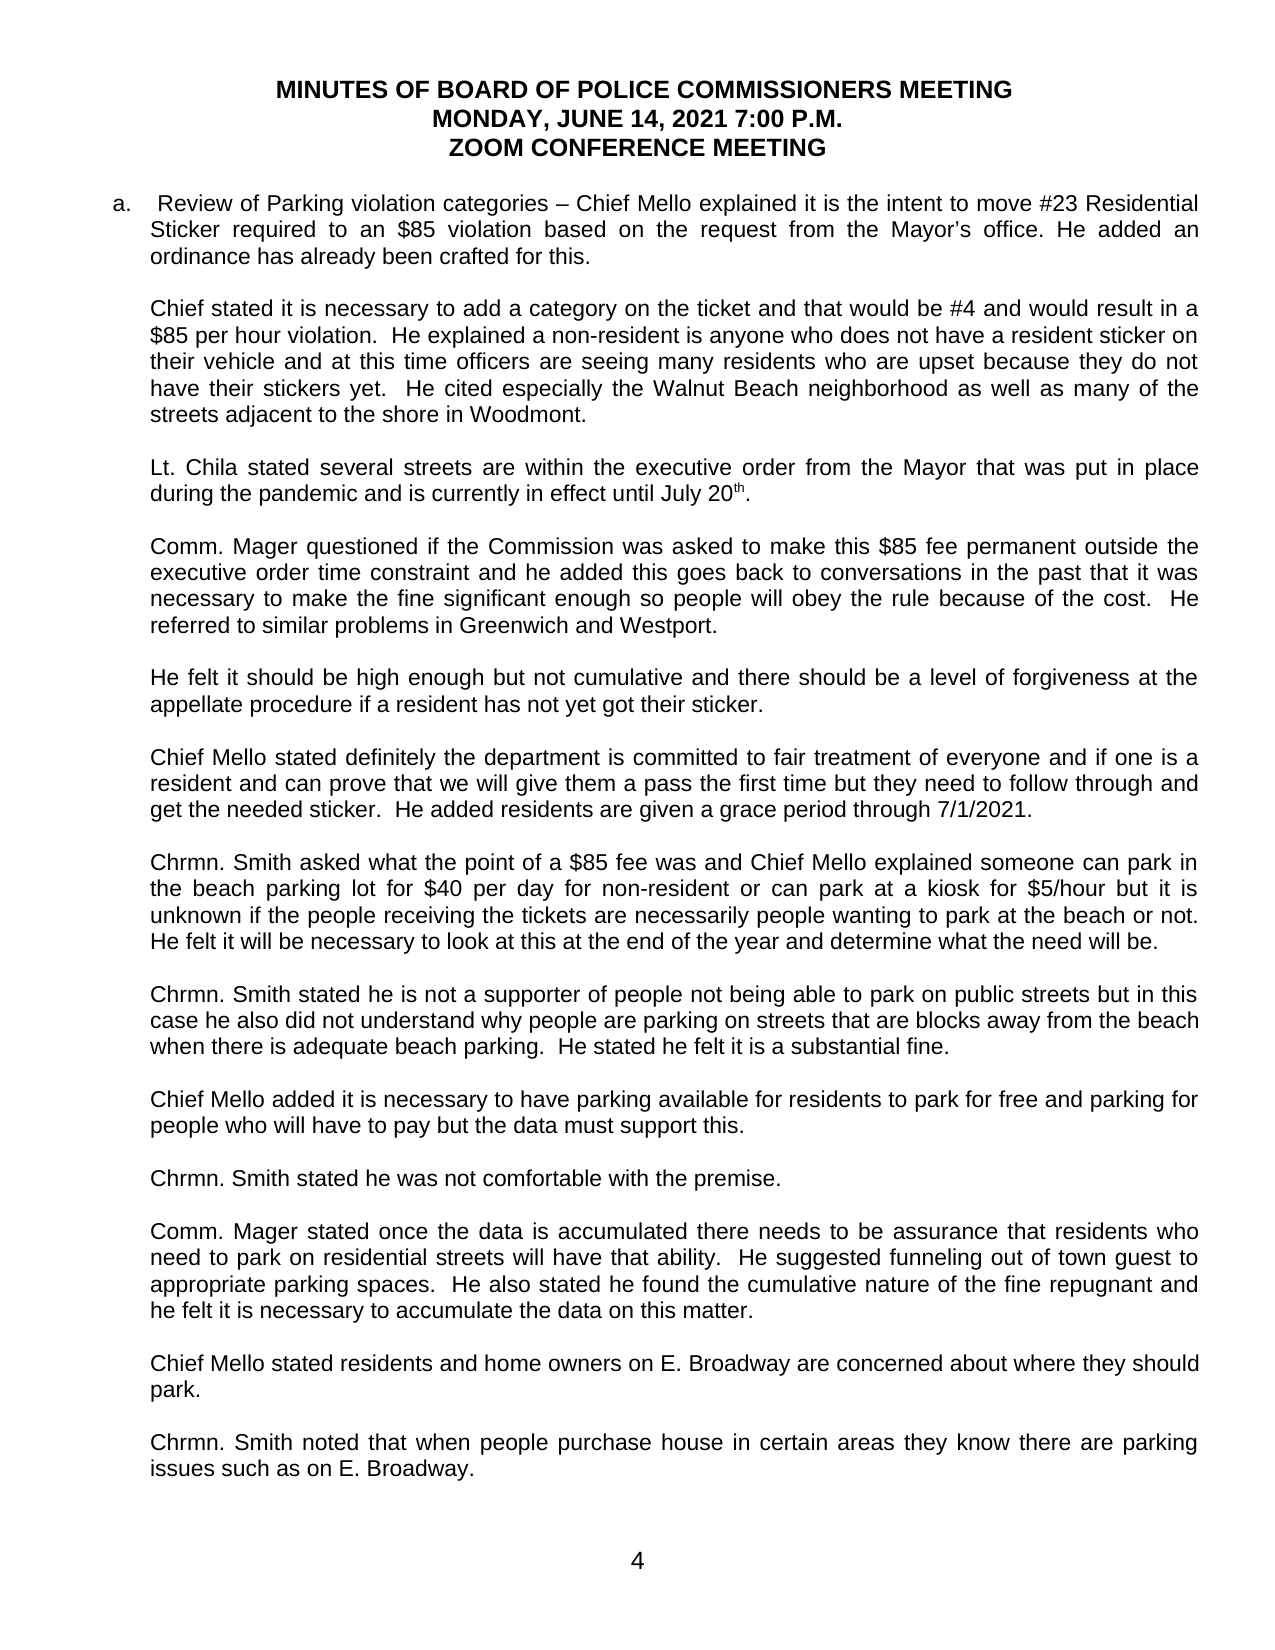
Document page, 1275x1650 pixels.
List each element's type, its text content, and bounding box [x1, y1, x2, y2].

text Comm. Mager stated once the data is accumulated there needs to be assurance that residents who need to park on residential streets will have that ability. He suggested funneling out of town guest to appropriate parking spaces. He also stated he found the cumulative nature of the fine repugnant and he felt it is necessary to accumulate the data on this matter. [150, 1218, 1200, 1323]
text Chief Mello added it is necessary to have parking available for residents to park for free and parking for people who will have to pay but the data must support this. [150, 1086, 1200, 1139]
text Chrmn. Smith asked what the point of a $85 fee was and Chief Mello explained someone can park in the beach parking lot for $40 per day for non-resident or can park at a kiosk for $5/hour but it is unknown if the people receiving the tickets are necessarily people wanting to park at the beach or not. He felt it will be necessary to look at this at the end of the year and determine what the need will be. [150, 849, 1200, 954]
list Review of Parking violation categories – Chief Mello explained it is the intent to move #23 Residential Sticker required to an $85 violation based on the request from the Mayor’s office. He added an ordinance has already been crafted for this. [112, 190, 1200, 269]
text Comm. Mager questioned if the Commission was asked to make this $85 fee permanent outside the executive order time constraint and he added this goes back to conversations in the past that it was necessary to make the fine significant enough so people will obey the rule because of the cost. He referred to similar problems in Greenwich and Westport. [150, 533, 1200, 638]
text Chief Mello stated definitely the department is committed to fair treatment of everyone and if one is a resident and can prove that we will give them a pass the first time but they need to follow through and get the needed sticker. He added residents are given a grace period through 7/1/2021. [150, 743, 1200, 822]
text He felt it should be high enough but not cumulative and there should be a level of forgiveness at the appellate procedure if a resident has not yet got their sticker. [150, 664, 1200, 717]
text Lt. Chila stated several streets are within the executive order from the Mayor that was put in place during the pandemic and is currently in effect until July 20th. [150, 453, 1200, 506]
text Chrmn. Smith stated he was not comfortable with the premise. [150, 1165, 1200, 1191]
text Chief Mello stated residents and home owners on E. Broadway are concerned about where they should park. [150, 1349, 1200, 1402]
text Chrmn. Smith stated he is not a supporter of people not being able to park on public streets but in this case he also did not understand why people are parking on streets that are blocks away from the beach when there is adequate beach parking. He stated he felt it is a substantial fine. [150, 981, 1200, 1060]
text Chief stated it is necessary to add a category on the ticket and that would be #4 and would result in a $85 per hour violation. He explained a non-resident is anyone who does not have a resident sticker on their vehicle and at this time officers are seeing many residents who are upset because they do not have their stickers yet. He cited especially the Walnut Beach neighborhood as well as many of the streets adjacent to the shore in Woodmont. [150, 295, 1200, 427]
text Chrmn. Smith noted that when people purchase house in certain areas they know there are parking issues such as on E. Broadway. [150, 1429, 1200, 1481]
